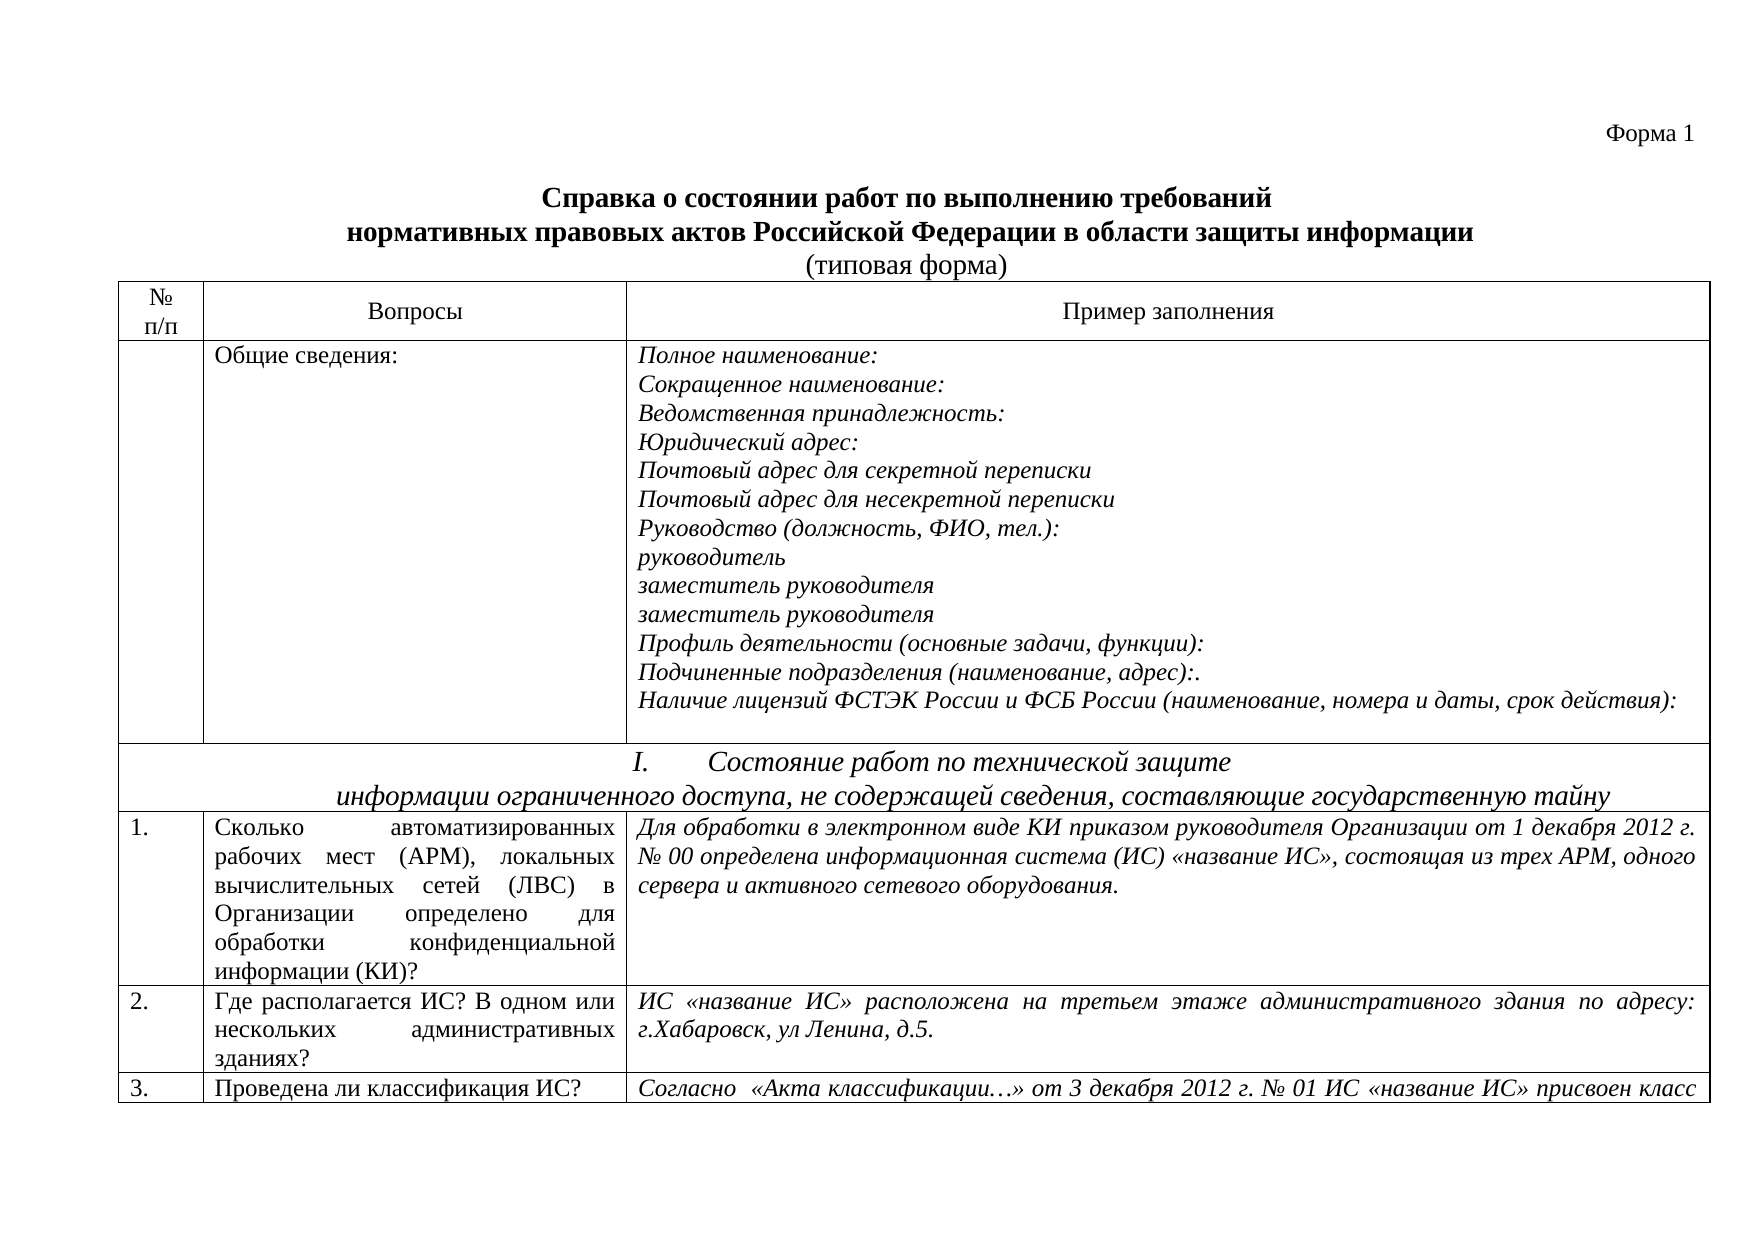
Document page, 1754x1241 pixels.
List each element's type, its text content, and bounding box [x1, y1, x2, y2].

text Справка о состоянии работ по выполнению требований [118, 180, 1695, 214]
table_cell Состояние работ по технической защите информации ограниченного доступа, не содержащей сведения, составляющие государственную тайну [119, 744, 1709, 811]
table_cell Где располагается ИС? В одном или нескольких административных зданиях? [204, 986, 626, 1072]
text нормативных правовых актов Российской Федерации в области защиты информации [118, 214, 1695, 247]
table_header Вопросы [204, 282, 626, 339]
table_cell [119, 341, 203, 743]
text (типовая форма) [118, 247, 1695, 281]
table_cell Сколько автоматизированных рабочих мест (АРМ), локальных вычислительных сетей (ЛВС) в Организации определено для обработки конфиденциальной информации (КИ)? [204, 812, 626, 985]
table_header № п/п [119, 282, 203, 339]
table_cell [627, 1073, 1709, 1102]
table_cell Для обработки в электронном виде КИ приказом руководителя Организации от 1 декабря . № 00 определена информационная система (ИС) «название ИС», состоящая из трех АРМ, одного сервера и активного сетевого оборудования. [627, 812, 1709, 985]
table_cell Проведена ли классификация ИС? [204, 1073, 626, 1102]
text Форма 1 [118, 118, 1695, 147]
table_cell [119, 812, 203, 985]
table_cell Полное наименование: Сокращенное наименование: Ведомственная принадлежность: Юридический адрес: Почтовый адрес для секретной переписки Почтовый адрес для несекретной переписки Руководство (должность, ФИО, тел.): руководитель заместитель руководителя заместитель руководителя Профиль деятельности (основные задачи, функции): Подчиненные подразделения (наименование, адрес):. Наличие лицензий ФСТЭК России и ФСБ России (наименование, номера и даты, срок действия): [627, 341, 1709, 743]
table_cell [119, 986, 203, 1072]
table_cell ИС «название ИС» расположена на третьем этаже административного здания по адресу: г.Хабаровск, ул Ленина, д.5. [627, 986, 1709, 1072]
table_cell Общие сведения: [204, 341, 626, 743]
table_cell [119, 1073, 203, 1102]
table_header Пример заполнения [627, 282, 1709, 339]
